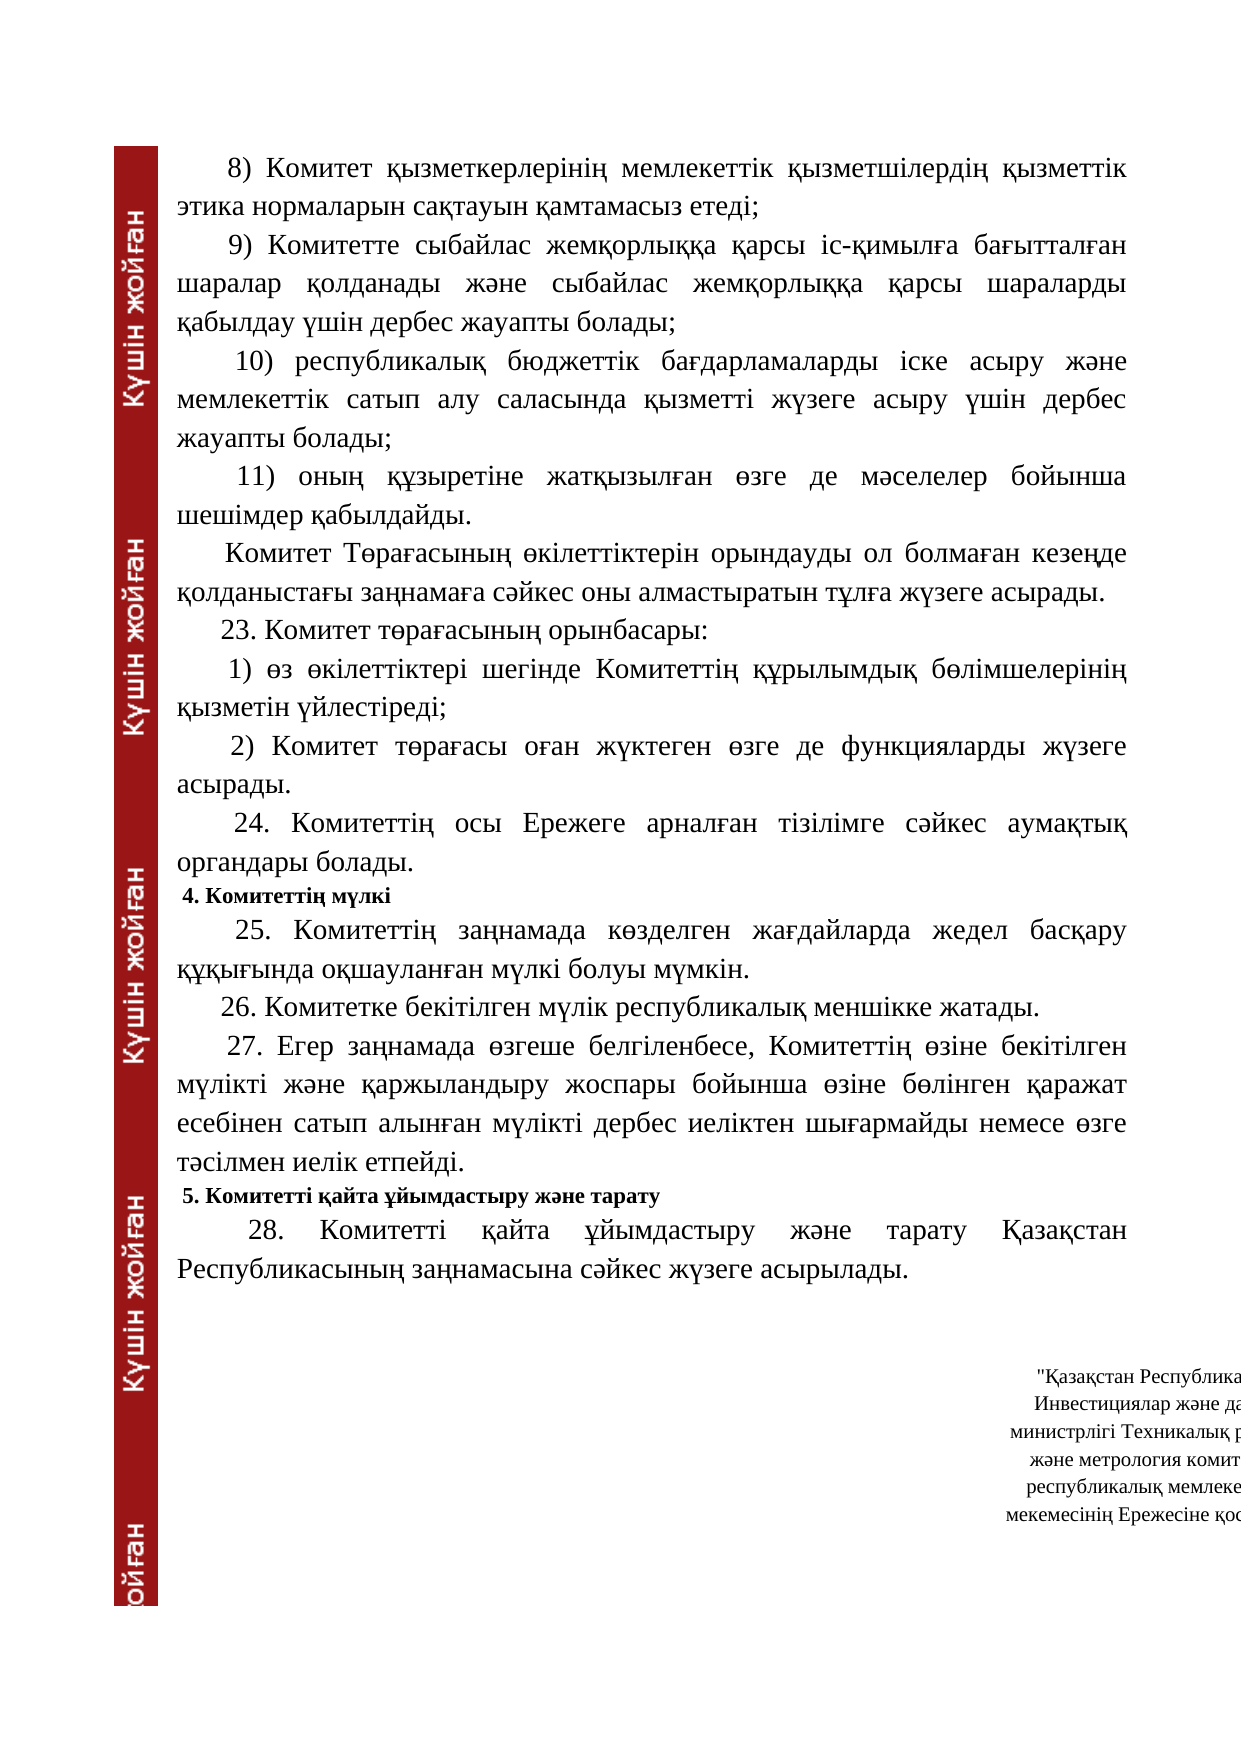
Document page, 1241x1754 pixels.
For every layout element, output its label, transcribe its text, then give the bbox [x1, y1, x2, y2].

text 2) Комитет төрағасы оған жүктеген өзге де функцияларды жүзеге асырады. [112, 728, 1128, 800]
picture [114, 1284, 158, 1362]
text 10) республикалық бюджеттік бағдарламаларды іске асыру және мемлекеттік сатып алу саласында қызметті жүзеге асыру үшін дербес жауапты болады; [112, 343, 1128, 453]
text 23. Комитет төрағасының орынбасары: [112, 612, 1128, 646]
table_header [101, 1362, 912, 1531]
picture [114, 222, 158, 227]
picture [114, 146, 158, 150]
text 26. Комитетке бекiтiлген мүлiк республикалық меншiкке жатады. [112, 989, 1128, 1023]
text 27. Егер заңнамада өзгеше белгіленбесе, Комитеттің өзіне бекiтiлген мүлiктi және қаржыландыру жоспары бойынша өзіне бөлiнген қаражат есебiнен сатып алынған мүлiктi дербес иелiктен шығармайды немесе өзге тәсiлмен иелік етпейді. [112, 1028, 1128, 1177]
text Комитет Төрағасының өкілеттіктерін орындауды ол болмаған кезеңде қолданыстағы заңнамаға сәйкес оны алмастыратын тұлға жүзеге асырады. [112, 535, 1128, 607]
picture [114, 338, 158, 343]
text 11) оның құзыретіне жатқызылған өзге де мәселелер бойынша шешімдер қабылдайды. [112, 458, 1128, 530]
picture [114, 877, 158, 882]
text 28. Комитетті қайта ұйымдастыру және тарату Қазақстан Республикасының заңнамасына сәйкес жүзеге асырылады. [112, 1212, 1128, 1284]
text 8) Комитет қызметкерлерінің мемлекеттік қызметшілердің қызметтік этика нормаларын сақтауын қамтамасыз етеді; [112, 150, 1128, 222]
picture [114, 984, 158, 989]
picture [114, 453, 158, 458]
picture [114, 723, 158, 728]
picture [114, 1023, 158, 1028]
picture [114, 1531, 158, 1606]
text 1) өз өкілеттіктері шегінде Комитеттің құрылымдық бөлімшелерінің қызметін үйлестіреді; [112, 651, 1128, 723]
picture [114, 800, 158, 805]
text 25. Комитеттің заңнамада көзделген жағдайларда жедел басқару құқығында оқшауланған мүлкi болуы мүмкін. [112, 912, 1128, 984]
picture [114, 607, 158, 612]
text 9) Комитетте сыбайлас жемқорлыққа қарсы іс-қимылға бағытталған шаралар қолданады және сыбайлас жемқорлыққа қарсы шараларды қабылдау үшін дербес жауапты болады; [112, 227, 1128, 338]
text 24. Комитеттің осы Ережеге арналған тізілімге сәйкес аумақтық органдары болады. [112, 805, 1128, 877]
picture [114, 530, 158, 535]
text 5. Комитетті қайта ұйымдастыру және тарату [112, 1182, 1128, 1209]
table_header "Қазақстан Республикасы Инвестициялар және даму министрлігі Техникалық реттеу және метрология комитеті" республикалық мемлекеттік мекемесінің Ережесіне қосымша [912, 1362, 1240, 1531]
text 4. Комитеттің мүлкі [112, 882, 1128, 909]
picture [114, 1177, 158, 1182]
picture [114, 646, 158, 651]
